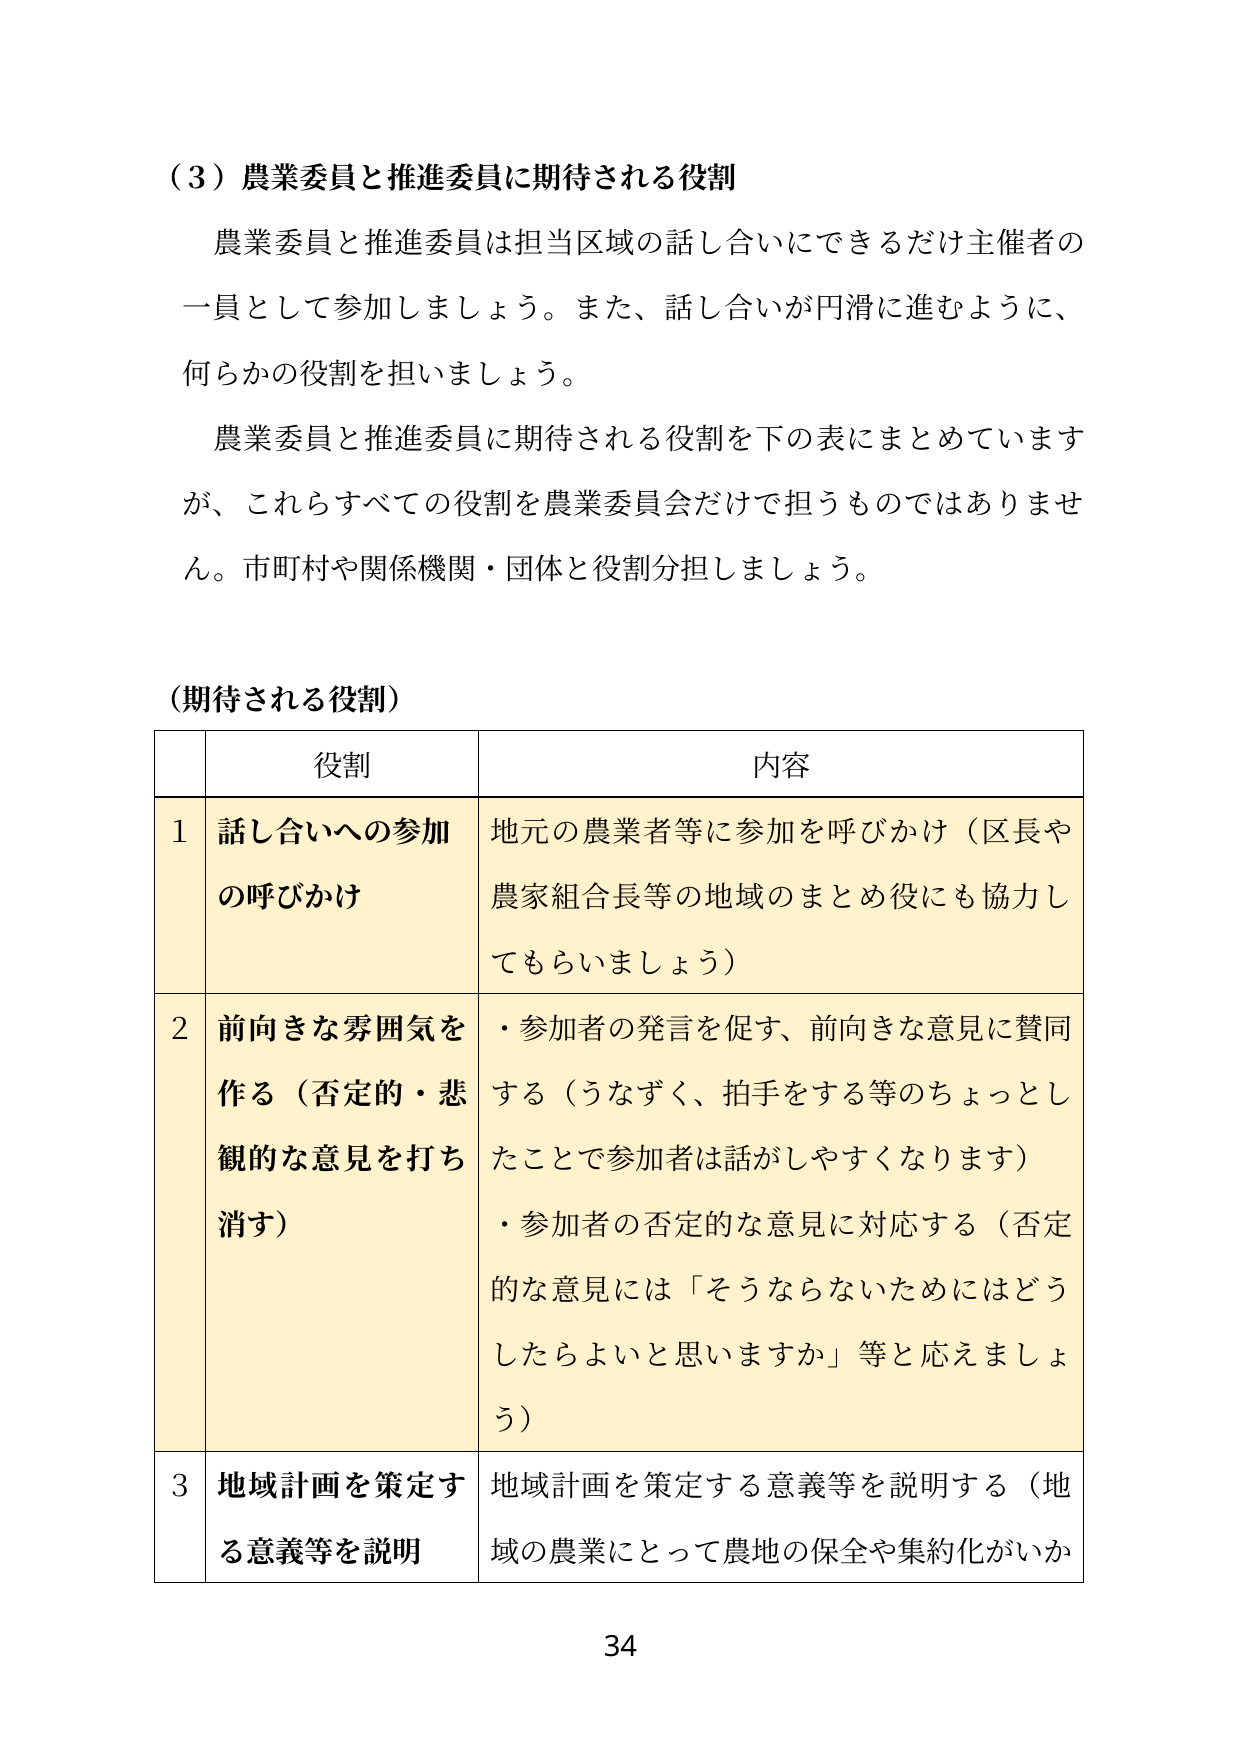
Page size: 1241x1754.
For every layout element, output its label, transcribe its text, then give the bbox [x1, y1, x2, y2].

table_header 内容 [479, 731, 1083, 796]
text 農業委員と推進委員は担当区域の話し合いにできるだけ主催者の一員として参加しましょう。また、話し合いが円滑に進むように、何らかの役割を担いましょう。 [153, 208, 1087, 404]
table_header 役割 [206, 731, 478, 796]
table_cell ３ [155, 1452, 205, 1582]
table_cell 前向きな雰囲気を作る（否定的・悲観的な意見を打ち消す） [206, 994, 478, 1451]
table_cell １ [155, 798, 205, 993]
table_header [155, 731, 205, 796]
text （３）農業委員と推進委員に期待される役割 [153, 143, 1087, 208]
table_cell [479, 1452, 1083, 1582]
table_cell 話し合いへの参加 の呼びかけ [206, 798, 478, 993]
text （期待される役割） [153, 665, 1087, 730]
text 農業委員と推進委員に期待される役割を下の表にまとめていますが、これらすべての役割を農業委員会だけで担うものではありません。市町村や関係機関・団体と役割分担しましょう。 [153, 404, 1087, 600]
table_cell ・参加者の発言を促す、前向きな意見に賛同する（うなずく、拍手をする等のちょっとしたことで参加者は話がしやすくなります） ・参加者の否定的な意見に対応する（否定的な意見には「そうならないためにはどうしたらよいと思いますか」等と応えましょう） [479, 994, 1083, 1451]
table_cell ２ [155, 994, 205, 1451]
table_cell 地域計画を策定する意義等を説明 [206, 1452, 478, 1582]
table_cell 地元の農業者等に参加を呼びかけ（区長や農家組合長等の地域のまとめ役にも協力してもらいましょう） [479, 798, 1083, 993]
